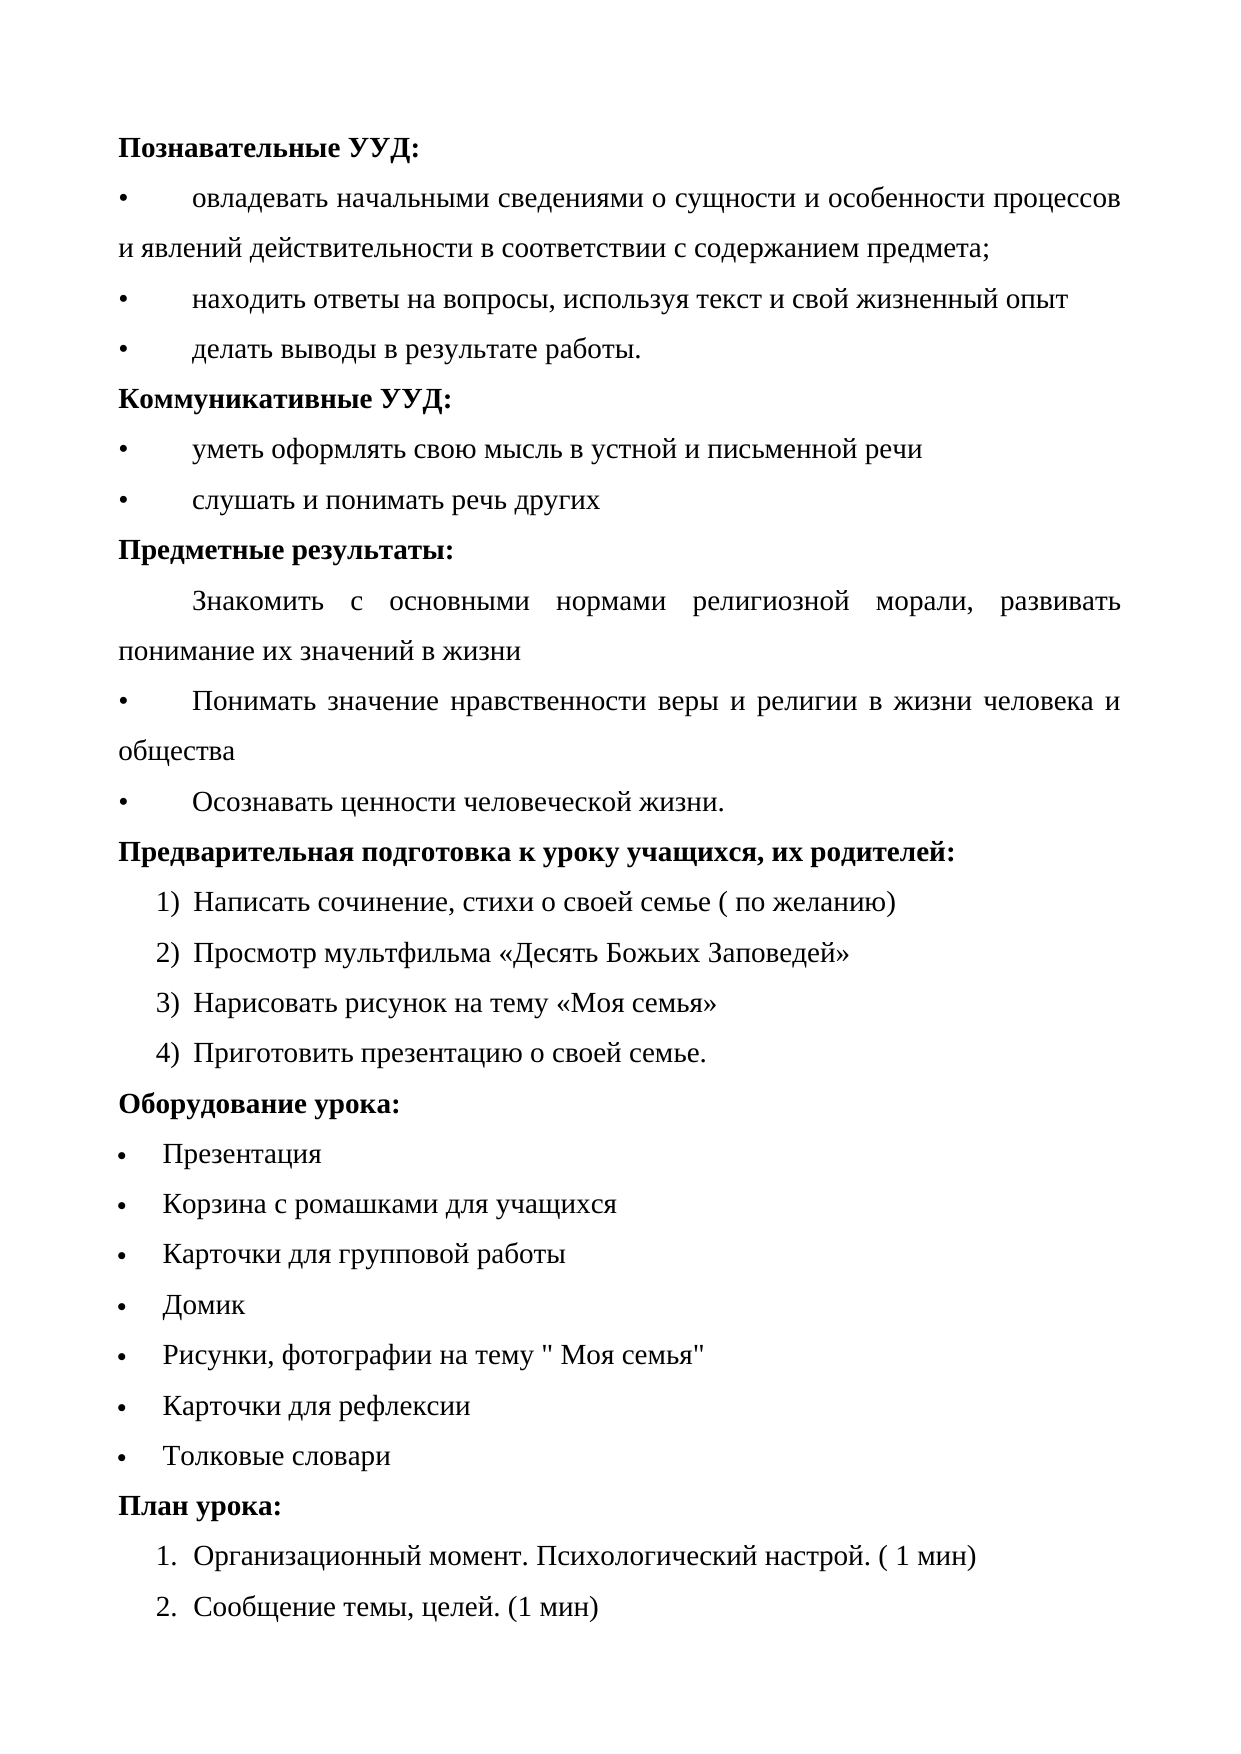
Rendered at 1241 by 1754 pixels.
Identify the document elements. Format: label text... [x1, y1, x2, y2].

list Сообщение темы, целей. (1 мин) [156, 1589, 1122, 1622]
list Карточки для групповой работы [118, 1237, 1122, 1270]
list Домик [118, 1287, 1122, 1321]
text Коммуникативные УУД: [118, 381, 1122, 415]
text Оборудование урока: [118, 1086, 1122, 1119]
text Предварительная подготовка к уроку учащихся, их родителей: [118, 834, 1122, 868]
text • Понимать значение нравственности веры и религии в жизни человека и общества [118, 683, 1122, 767]
list Рисунки, фотографии на тему " Моя семья" [118, 1337, 1122, 1371]
text • уметь оформлять свою мысль в устной и письменной речи [118, 432, 1122, 465]
text Предметные результаты: [118, 532, 1122, 566]
text • Осознавать ценности человеческой жизни. [118, 784, 1122, 817]
text План урока: [118, 1488, 1122, 1522]
text • находить ответы на вопросы, используя текст и свой жизненный опыт [118, 281, 1122, 314]
text • слушать и понимать речь других [118, 482, 1122, 516]
list Просмотр мультфильма «Десять Божьих Заповедей» [156, 935, 1122, 968]
text Знакомить с основными нормами религиозной морали, развивать понимание их значений в жизни [118, 583, 1122, 666]
text • делать выводы в результате работы. [118, 331, 1122, 364]
text Познавательные УУД: [118, 130, 1122, 163]
list Организационный момент. Психологический настрой. ( 1 мин) [156, 1538, 1122, 1572]
list Корзина с ромашками для учащихся [118, 1186, 1122, 1220]
list Карточки для рефлексии [118, 1388, 1122, 1421]
list Написать сочинение, стихи о своей семье ( по желанию) [156, 884, 1122, 918]
list Приготовить презентацию о своей семье. [156, 1035, 1122, 1069]
text • овладевать начальными сведениями о сущности и особенности процессов и явлений действительности в соответствии с содержанием предмета; [118, 180, 1122, 264]
list Презентация [118, 1136, 1122, 1169]
list Нарисовать рисунок на тему «Моя семья» [156, 985, 1122, 1019]
list Толковые словари [118, 1438, 1122, 1471]
